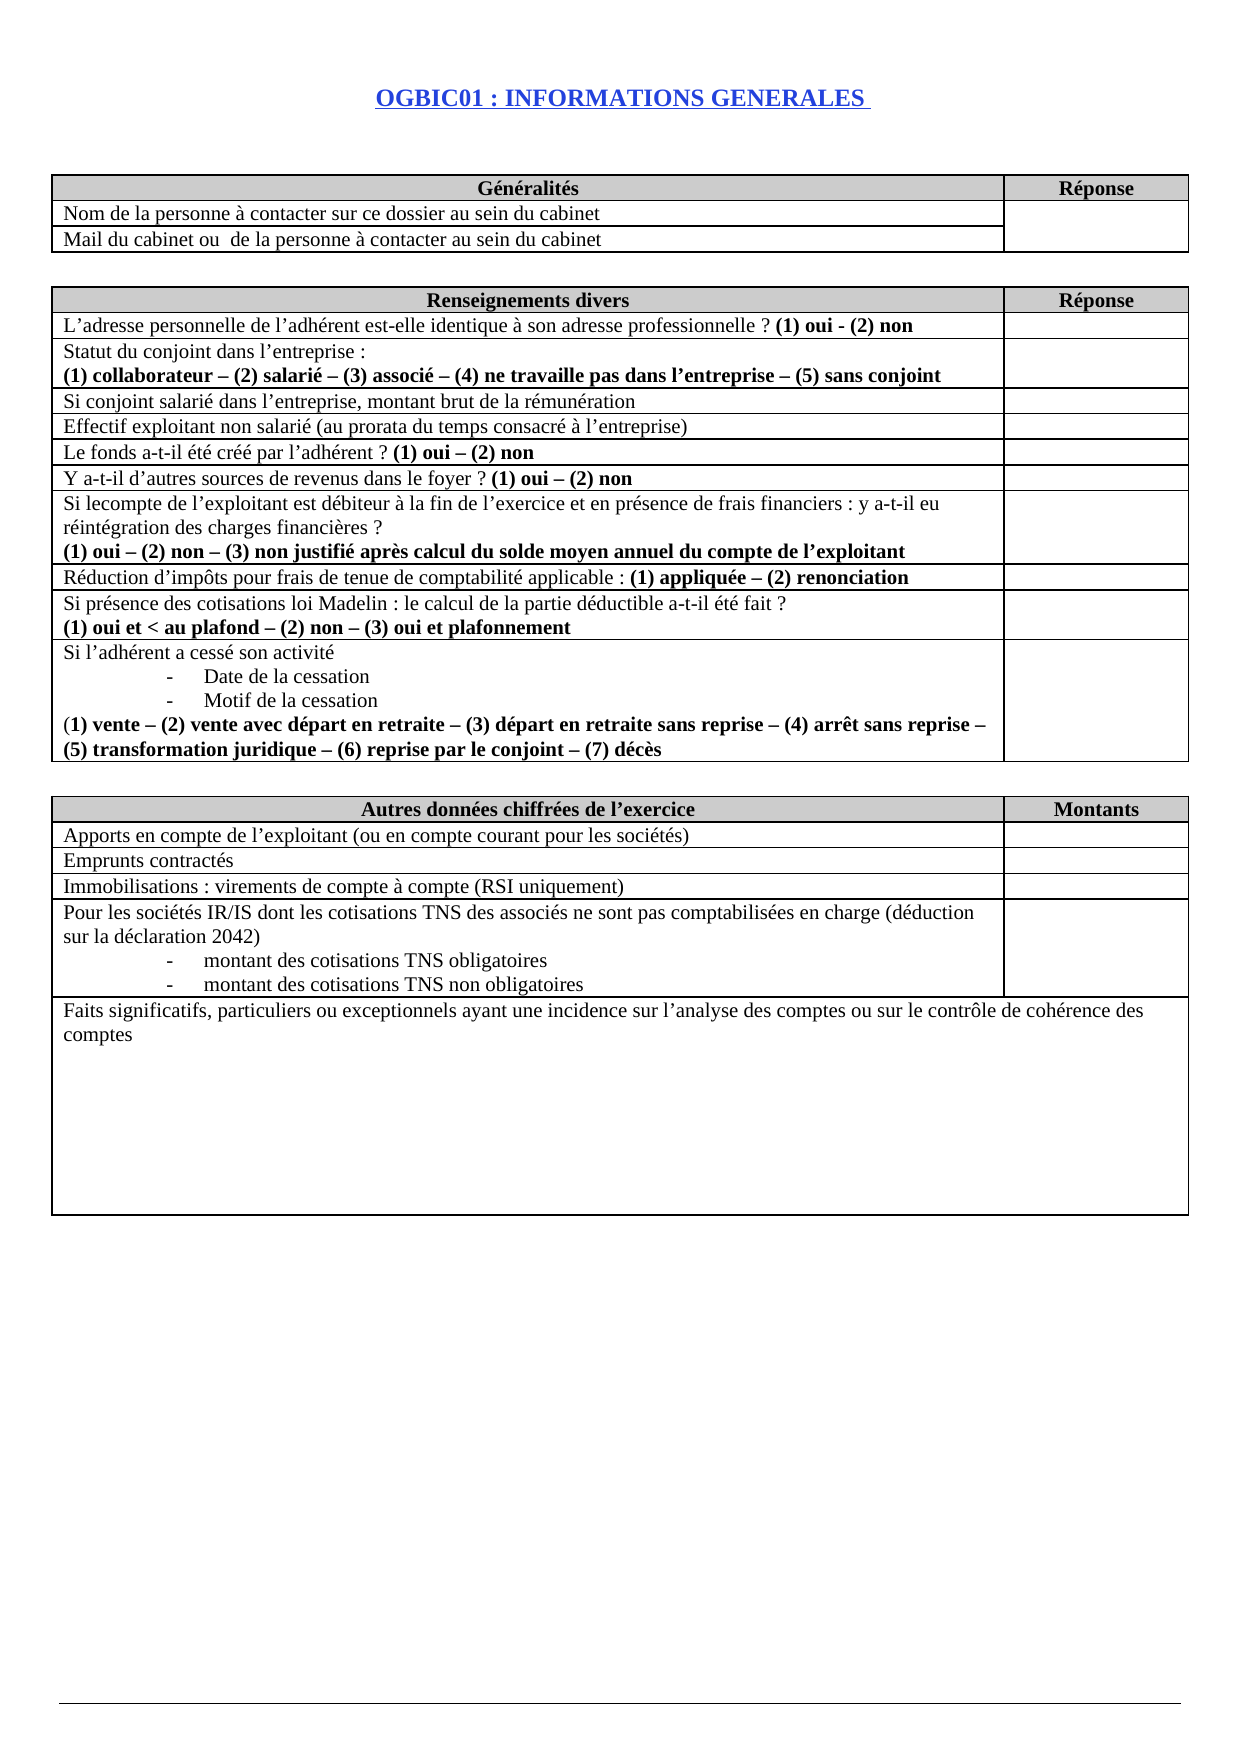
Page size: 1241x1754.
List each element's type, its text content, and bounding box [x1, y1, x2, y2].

table_cell [1005, 389, 1188, 413]
table_cell Faits significatifs, particuliers ou exceptionnels ayant une incidence sur l’analyse des comptes ou sur le contrôle de cohérence des comptes [53, 998, 1188, 1214]
table_cell [1005, 591, 1188, 639]
table_cell [1005, 900, 1188, 996]
table_header Réponse [1005, 176, 1188, 200]
table_cell Pour les sociétés IR/IS dont les cotisations TNS des associés ne sont pas comptabilisées en charge (déduction sur la déclaration 2042) montant des cotisations TNS obligatoires montant des cotisations TNS non obligatoires [53, 900, 1003, 996]
table_cell [1005, 848, 1188, 872]
table_header Généralités [53, 176, 1003, 200]
table_cell Si présence des cotisations loi Madelin : le calcul de la partie déductible a-t-il été fait ? (1) oui et < au plafond – (2) non – (3) oui et plafonnement [53, 591, 1003, 639]
table_cell Immobilisations : virements de compte à compte (RSI uniquement) [53, 874, 1003, 898]
text OGBIC01 : INFORMATIONS GENERALES [59, 83, 1181, 112]
table_cell Le fonds a-t-il été créé par l’adhérent ? (1) oui – (2) non [53, 440, 1003, 464]
table_cell L’adresse personnelle de l’adhérent est-elle identique à son adresse professionnelle ? (1) oui - (2) non [53, 313, 1003, 337]
table_cell Y a-t-il d’autres sources de revenus dans le foyer ? (1) oui – (2) non [53, 466, 1003, 489]
table_header Réponse [1005, 288, 1188, 312]
table_cell [1005, 491, 1188, 563]
table_cell [1005, 565, 1188, 589]
table_header Autres données chiffrées de l’exercice [53, 797, 1003, 821]
table_cell Emprunts contractés [53, 848, 1003, 872]
table_cell [1005, 874, 1188, 898]
table_header Renseignements divers [53, 288, 1003, 312]
table_cell [1005, 466, 1188, 489]
table_cell [1005, 440, 1188, 464]
table_cell Statut du conjoint dans l’entreprise : (1) collaborateur – (2) salarié – (3) associé – (4) ne travaille pas dans l’entreprise – (5) sans conjoint [53, 339, 1003, 387]
table_cell [1005, 640, 1188, 761]
table_cell [1005, 313, 1188, 337]
table_cell Effectif exploitant non salarié (au prorata du temps consacré à l’entreprise) [53, 414, 1003, 438]
table_cell [1005, 339, 1188, 387]
table_cell Si l’adhérent a cessé son activité Date de la cessation Motif de la cessation (1) vente – (2) vente avec départ en retraite – (3) départ en retraite sans reprise – (4) arrêt sans reprise – (5) transformation juridique – (6) reprise par le conjoint – (7) décès [53, 640, 1003, 761]
table_cell Si conjoint salarié dans l’entreprise, montant brut de la rémunération [53, 389, 1003, 413]
table_cell Nom de la personne à contacter sur ce dossier au sein du cabinet [53, 201, 1003, 225]
table_cell [1005, 414, 1188, 438]
table_header Montants [1005, 797, 1188, 821]
table_cell [1005, 201, 1188, 251]
table_cell [1005, 823, 1188, 847]
table_cell Réduction d’impôts pour frais de tenue de comptabilité applicable : (1) appliquée – (2) renonciation [53, 565, 1003, 589]
table_cell Mail du cabinet ou de la personne à contacter au sein du cabinet [53, 227, 1003, 251]
table_cell Si lecompte de l’exploitant est débiteur à la fin de l’exercice et en présence de frais financiers : y a-t-il eu réintégration des charges financières ? (1) oui – (2) non – (3) non justifié après calcul du solde moyen annuel du compte de l’exploitant [53, 491, 1003, 563]
table_cell Apports en compte de l’exploitant (ou en compte courant pour les sociétés) [53, 823, 1003, 847]
